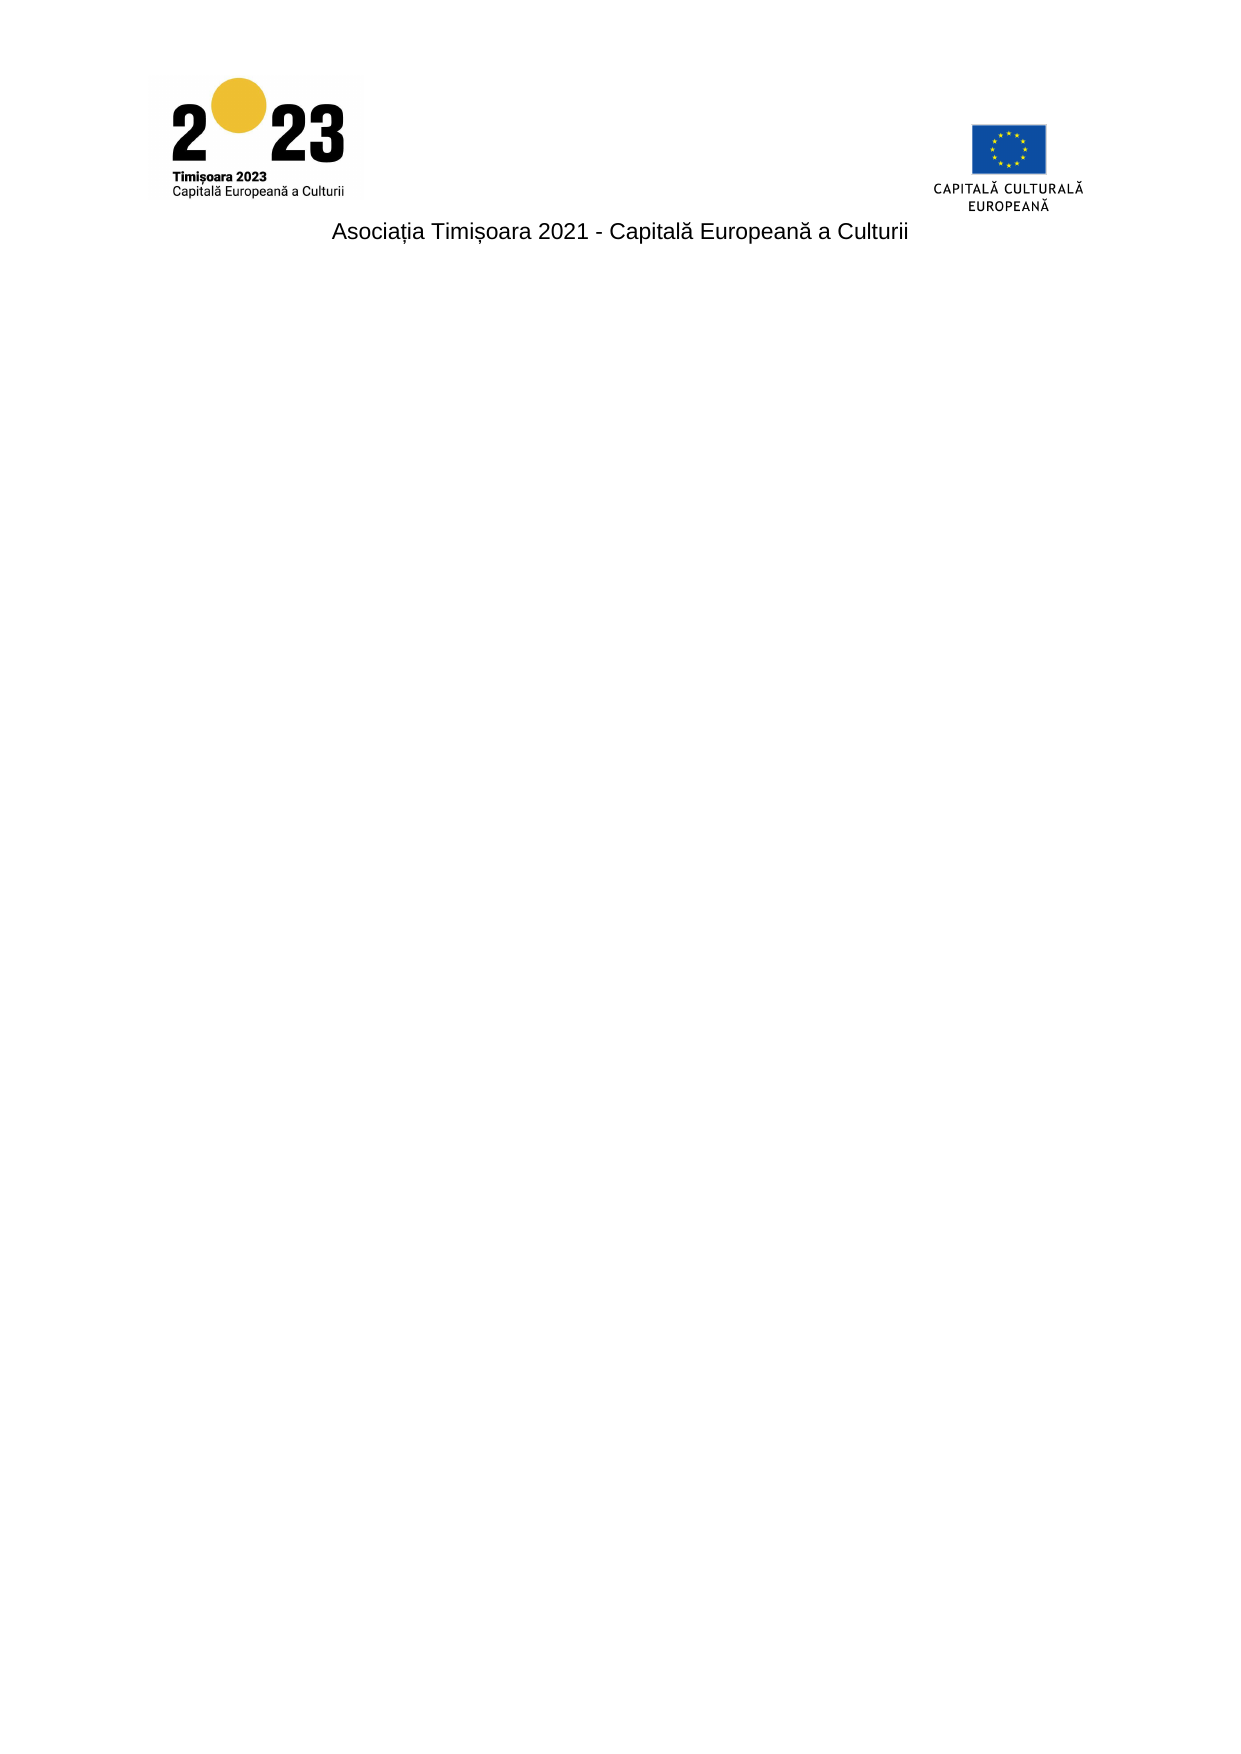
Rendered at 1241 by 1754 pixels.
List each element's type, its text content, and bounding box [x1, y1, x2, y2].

picture [147, 75, 365, 200]
text Asociația Timișoara 2021 - Capitală Europeană a Culturii [148, 218, 1093, 244]
picture [923, 110, 1092, 218]
